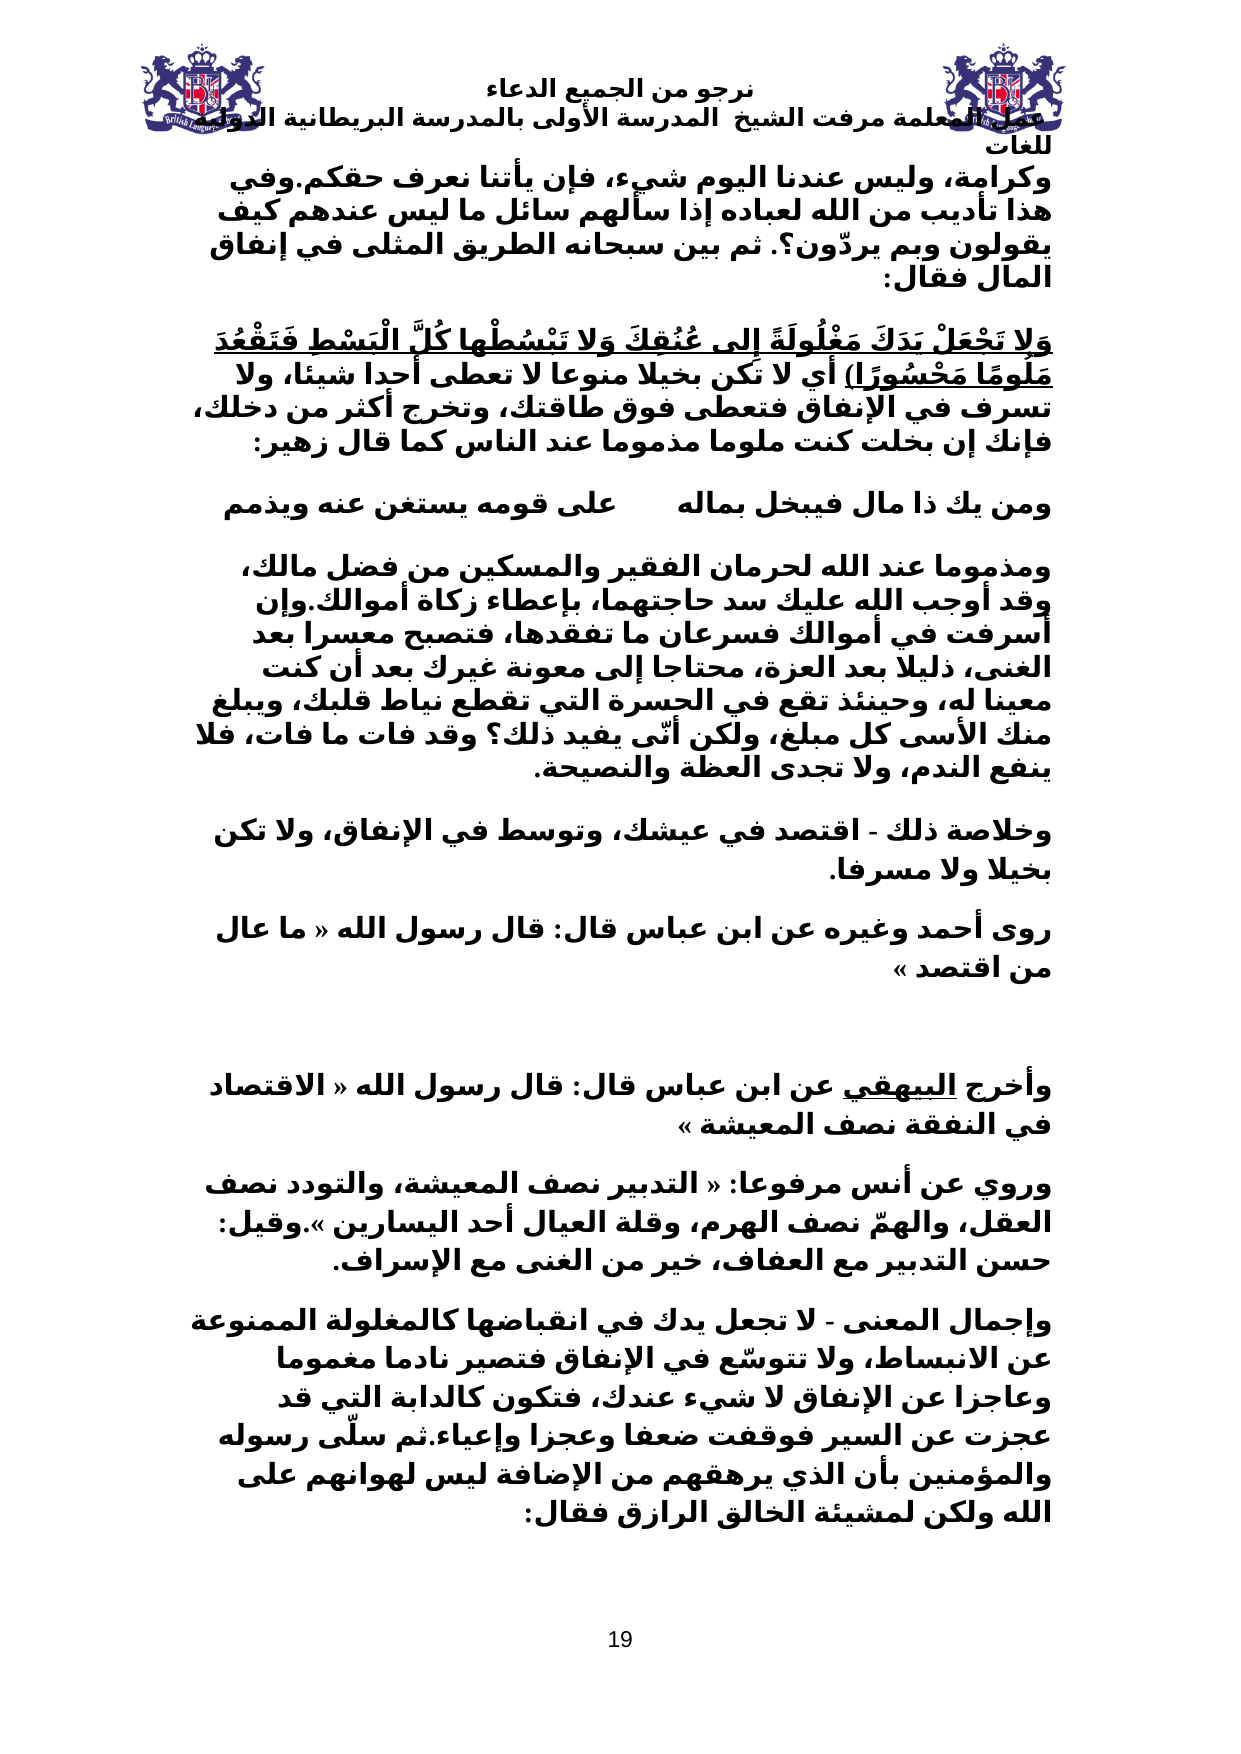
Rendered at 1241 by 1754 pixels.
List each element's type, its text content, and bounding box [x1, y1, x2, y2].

text ومذموما عند الله لحرمان الفقير والمسكين من فضل مالك، وقد أوجب الله عليك سد حاجتهما، بإعطاء زكاة أموالك.وإن أسرفت في أموالك فسرعان ما تفقدها، فتصبح معسرا بعد الغنى، ذليلا بعد العزة، محتاجا إلى معونة غيرك بعد أن كنت معينا له، وحينئذ تقع في الحسرة التي تقطع نياط قلبك، ويبلغ منك الأسى كل مبلغ، ولكن أنّى يفيد ذلك؟ وقد فات ما فات، فلا ينفع الندم، ولا تجدى العظة والنصيحة. [187, 549, 1053, 784]
text ومن يك ذا مال فيبخل بماله على قومه يستغن عنه ويذمم [187, 487, 1053, 520]
picture [942, 42, 1067, 135]
picture [141, 42, 266, 135]
text وروي عن أنس مرفوعا: « التدبير نصف المعيشة، والتودد نصف العقل، والهمّ نصف الهرم، وقلة العيال أحد اليسارين ».وقيل: حسن التدبير مع العفاف، خير من الغنى مع الإسراف. [187, 1166, 1053, 1277]
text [187, 160, 1053, 294]
text وَلا تَجْعَلْ يَدَكَ مَغْلُولَةً إِلى عُنُقِكَ وَلا تَبْسُطْها كُلَّ الْبَسْطِ فَتَقْعُدَ مَلُومًا مَحْسُورًا) أي لا تكن بخيلا منوعا لا تعطى أحدا شيئا، ولا تسرف في الإنفاق فتعطى فوق طاقتك، وتخرج أكثر من دخلك، فإنك إن بخلت كنت ملوما مذموما عند الناس كما قال زهير: [187, 323, 1053, 457]
text روى أحمد وغيره عن ابن عباس قال: قال رسول الله « ما عال من اقتصد » [187, 911, 1053, 983]
text وإجمال المعنى - لا تجعل يدك في انقباضها كالمغلولة الممنوعة عن الانبساط، ولا تتوسّع في الإنفاق فتصير نادما مغموما وعاجزا عن الإنفاق لا شيء عندك، فتكون كالدابة التي قد عجزت عن السير فوقفت ضعفا وعجزا وإعياء.ثم سلّى رسوله والمؤمنين بأن الذي يرهقهم من الإضافة ليس لهوانهم على الله ولكن لمشيئة الخالق الرازق فقال: [187, 1303, 1053, 1529]
text وأخرج البيهقي عن ابن عباس قال: قال رسول الله « الاقتصاد في النفقة نصف المعيشة » [187, 1068, 1053, 1141]
text وخلاصة ذلك - اقتصد في عيشك، وتوسط في الإنفاق، ولا تكن بخيلا ولا مسرفا. [187, 813, 1053, 885]
